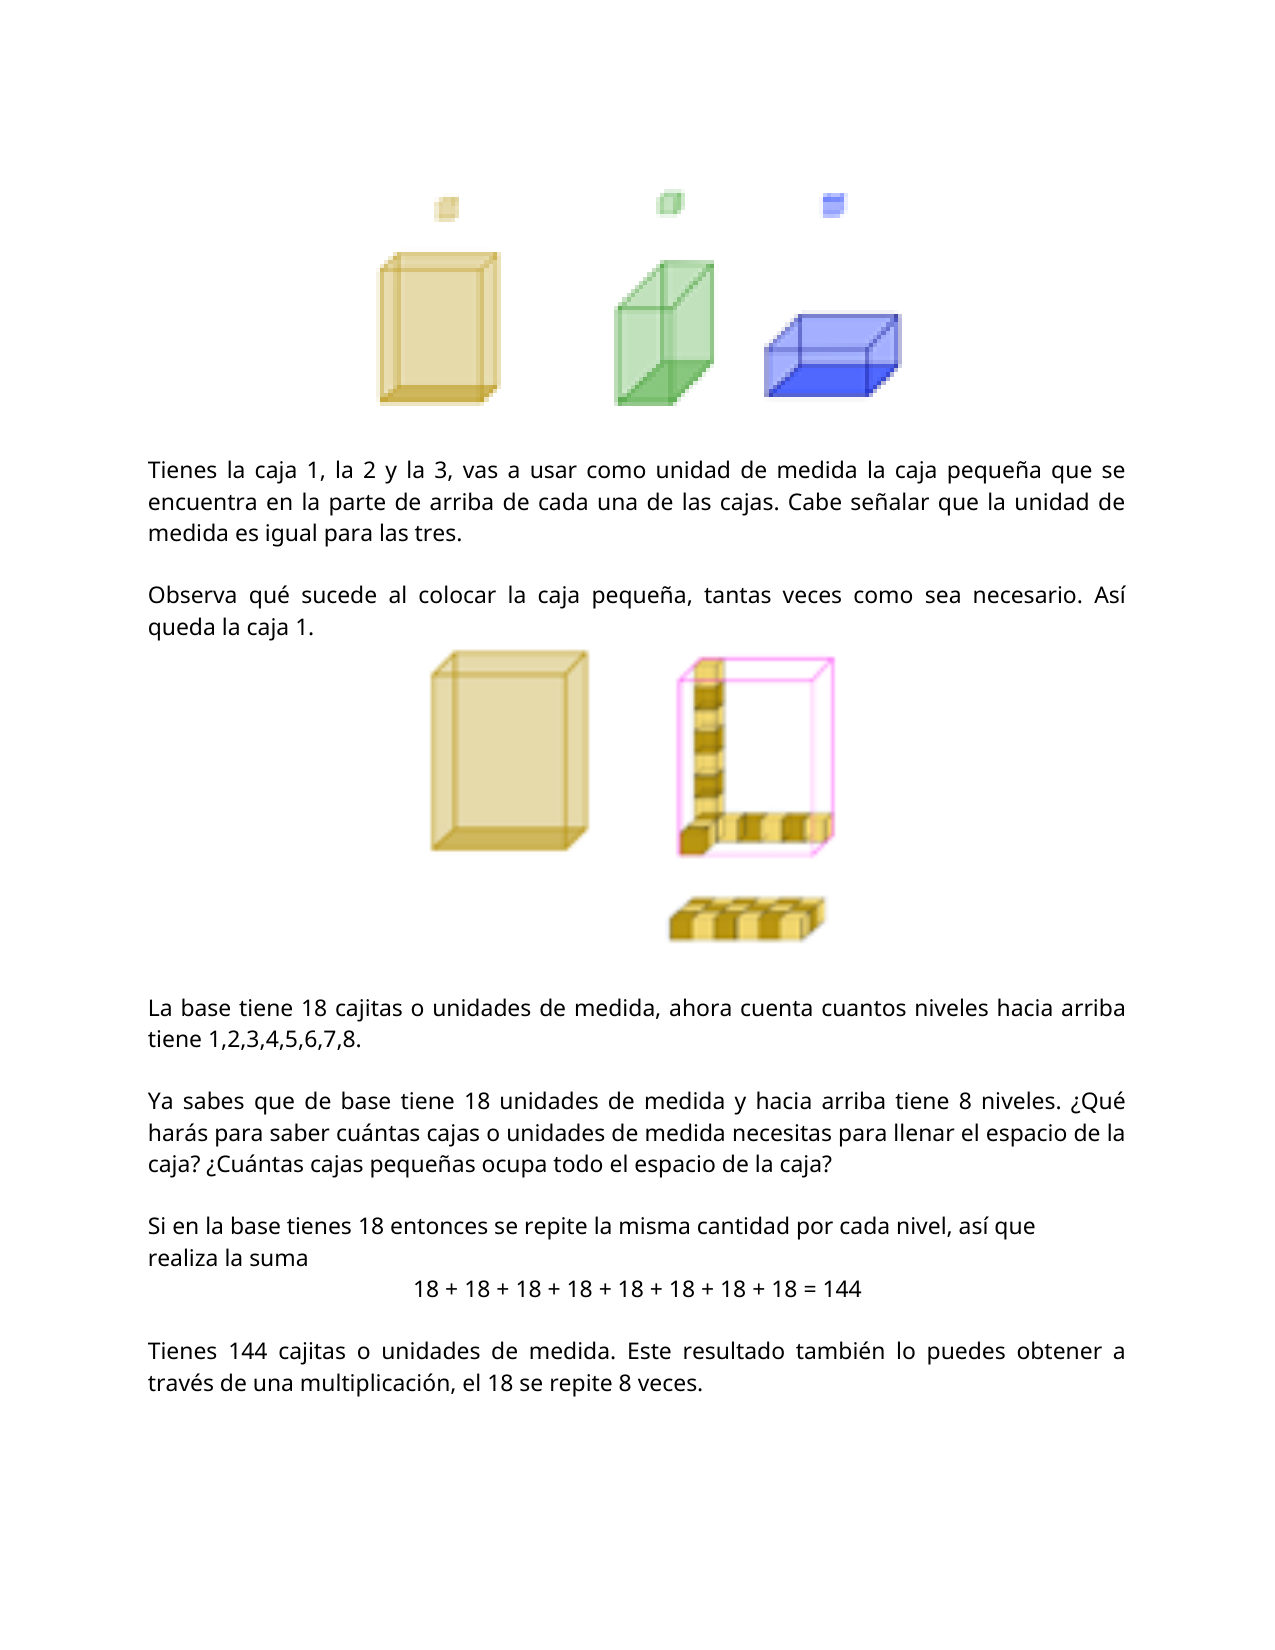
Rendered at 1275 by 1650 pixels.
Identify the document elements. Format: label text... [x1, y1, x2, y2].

picture [368, 177, 907, 423]
text Tienes la caja 1, la 2 y la 3, vas a usar como unidad de medida la caja pequeña que se encuentra en la parte de arriba de cada una de las cajas. Cabe señalar que la unidad de medida es igual para las tres. [148, 454, 1127, 548]
text Si en la base tienes 18 entonces se repite la misma cantidad por cada nivel, así que [148, 1210, 1127, 1242]
text Tienes 144 cajitas o unidades de medida. Este resultado también lo puedes obtener a través de una multiplicación, el 18 se repite 8 veces. [148, 1335, 1127, 1398]
picture [411, 641, 864, 961]
text 18 + 18 + 18 + 18 + 18 + 18 + 18 + 18 = 144 [148, 1273, 1127, 1304]
text Observa qué sucede al colocar la caja pequeña, tantas veces como sea necesario. Así queda la caja 1. [148, 579, 1127, 642]
text La base tiene 18 cajitas o unidades de medida, ahora cuenta cuantos niveles hacia arriba tiene 1,2,3,4,5,6,7,8. [148, 992, 1127, 1054]
text realiza la suma [148, 1242, 1127, 1273]
text Ya sabes que de base tiene 18 unidades de medida y hacia arriba tiene 8 niveles. ¿Qué harás para saber cuántas cajas o unidades de medida necesitas para llenar el espacio de la caja? ¿Cuántas cajas pequeñas ocupa todo el espacio de la caja? [148, 1085, 1127, 1179]
